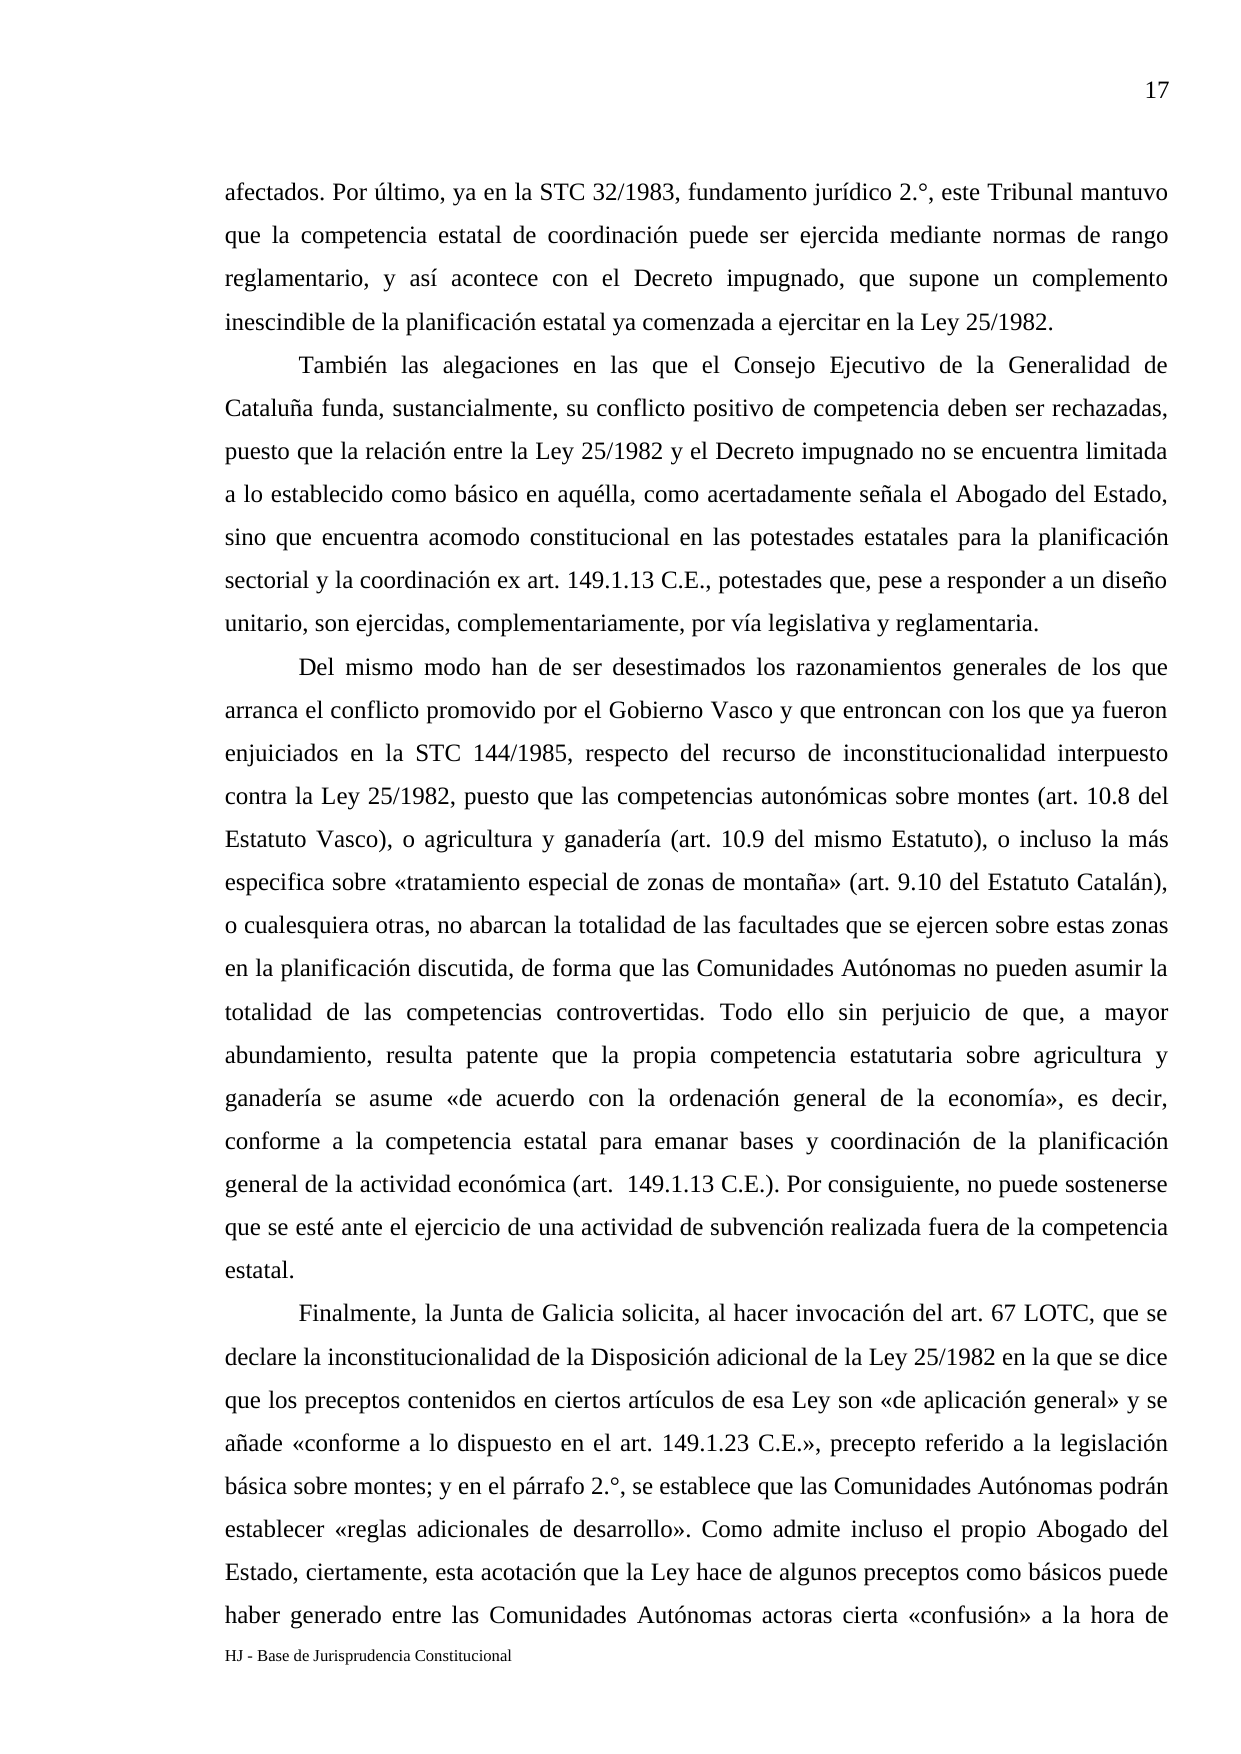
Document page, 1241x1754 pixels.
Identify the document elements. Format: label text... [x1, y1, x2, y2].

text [224, 177, 1169, 335]
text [224, 1298, 1169, 1629]
text También las alegaciones en las que el Consejo Ejecutivo de la Generalidad de Cataluña funda, sustancialmente, su conflicto positivo de competencia deben ser rechazadas, puesto que la relación entre la Ley 25/1982 y el Decreto impugnado no se encuentra limitada a lo establecido como básico en aquélla, como acertadamente señala el Abogado del Estado, sino que encuentra acomodo constitucional en las potestades estatales para la planificación sectorial y la coordinación ex art. 149.1.13 C.E., potestades que, pese a responder a un diseño unitario, son ejercidas, complementariamente, por vía legislativa y reglamentaria. [224, 350, 1169, 637]
text Del mismo modo han de ser desestimados los razonamientos generales de los que arranca el conflicto promovido por el Gobierno Vasco y que entroncan con los que ya fueron enjuiciados en la STC 144/1985, respecto del recurso de inconstitucionalidad interpuesto contra la Ley 25/1982, puesto que las competencias autonómicas sobre montes (art. 10.8 del Estatuto Vasco), o agricultura y ganadería (art. 10.9 del mismo Estatuto), o incluso la más especifica sobre «tratamiento especial de zonas de montaña» (art. 9.10 del Estatuto Catalán), o cualesquiera otras, no abarcan la totalidad de las facultades que se ejercen sobre estas zonas en la planificación discutida, de forma que las Comunidades Autónomas no pueden asumir la totalidad de las competencias controvertidas. Todo ello sin perjuicio de que, a mayor abundamiento, resulta patente que la propia competencia estatutaria sobre agricultura y ganadería se asume «de acuerdo con la ordenación general de la economía», es decir, conforme a la competencia estatal para emanar bases y coordinación de la planificación general de la actividad económica (art. 149.1.13 C.E.). Por consiguiente, no puede sostenerse que se esté ante el ejercicio de una actividad de subvención realizada fuera de la competencia estatal. [224, 652, 1169, 1284]
